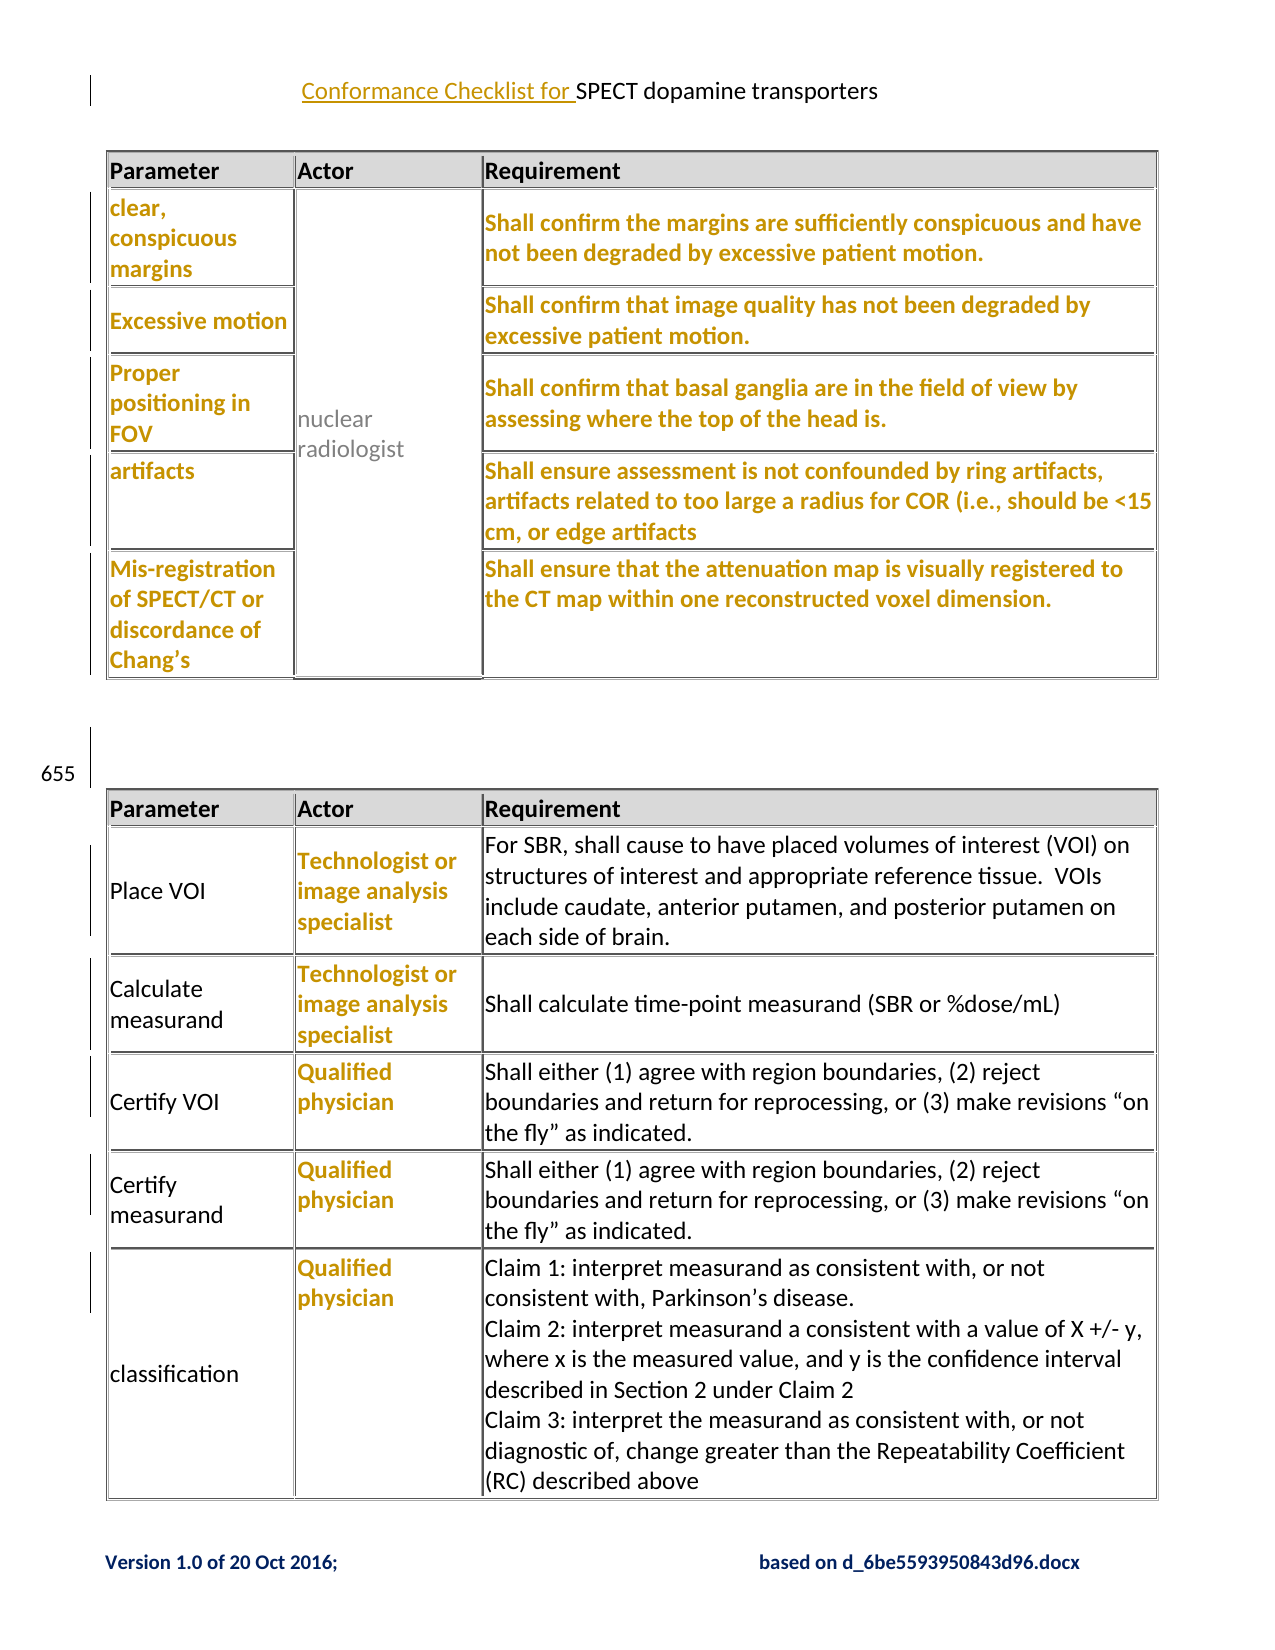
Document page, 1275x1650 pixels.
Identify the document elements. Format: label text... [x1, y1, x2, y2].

table_cell For SBR, shall cause to have placed volumes of interest (VOI) on structures of interest and appropriate reference tissue. VOIs include caudate, anterior putamen, and posterior putamen on each side of brain. [482, 825, 1157, 953]
table_cell Shall calculate time-point measurand (SBR or %dose/mL) [484, 953, 1156, 1051]
table_cell Mis-registration of SPECT/CT or discordance of Chang’s [109, 548, 295, 676]
table_cell Qualified physician [296, 1055, 481, 1149]
table_cell clear, conspicuous margins [107, 187, 295, 285]
table_cell Shall confirm that image quality has not been degraded by excessive patient motion. [482, 285, 1157, 352]
table_cell Shall ensure assessment is not confounded by ring artifacts, artifacts related to too large a radius for COR (i.e., should be <15 cm, or edge artifacts [484, 450, 1156, 548]
table_cell Excessive motion [107, 285, 295, 352]
table_cell Shall confirm that basal ganglia are in the field of view by assessing where the top of the head is. [484, 352, 1156, 450]
table_cell Place VOI [107, 825, 295, 953]
table_header Requirement [482, 791, 1156, 825]
table_cell Technologist or image analysis specialist [296, 957, 481, 1051]
table_cell Certify VOI [109, 1051, 293, 1149]
table_cell Technologist or image analysis specialist [296, 828, 481, 953]
table_header Actor [295, 153, 482, 187]
table_cell Qualified physician [295, 1250, 482, 1497]
table_cell Shall confirm the margins are sufficiently conspicuous and have not been degraded by excessive patient motion. [482, 187, 1157, 285]
table_cell Claim 1: interpret measurand as consistent with, or not consistent with, Parkinson’s disease. Claim 2: interpret measurand a consistent with a value of X +/- y, where x is the measured value, and y is the confidence interval described in Section 2 under Claim 2 Claim 3: interpret the measurand as consistent with, or not diagnostic of, change greater than the Repeatability Coefficient (RC) described above [482, 1247, 1156, 1497]
table_cell Shall ensure that the attenuation map is visually registered to the CT map within one reconstructed voxel dimension. [482, 548, 1156, 676]
table_cell Calculate measurand [109, 953, 293, 1051]
table_header Requirement [482, 153, 1156, 187]
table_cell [295, 190, 482, 676]
table_cell artifacts [109, 450, 294, 548]
table_cell Certify measurand [109, 1149, 293, 1247]
table_cell classification [109, 1247, 295, 1497]
table_cell Shall either (1) agree with region boundaries, (2) reject boundaries and return for reprocessing, or (3) make revisions “on the fly” as indicated. [484, 1051, 1156, 1149]
table_cell Shall either (1) agree with region boundaries, (2) reject boundaries and return for reprocessing, or (3) make revisions “on the fly” as indicated. [484, 1149, 1156, 1247]
table_header Actor [295, 791, 482, 825]
table_cell Proper positioning in FOV [109, 352, 294, 450]
table_header Parameter [109, 791, 295, 825]
table_header Parameter [109, 153, 295, 187]
table_cell Qualified physician [296, 1153, 481, 1247]
